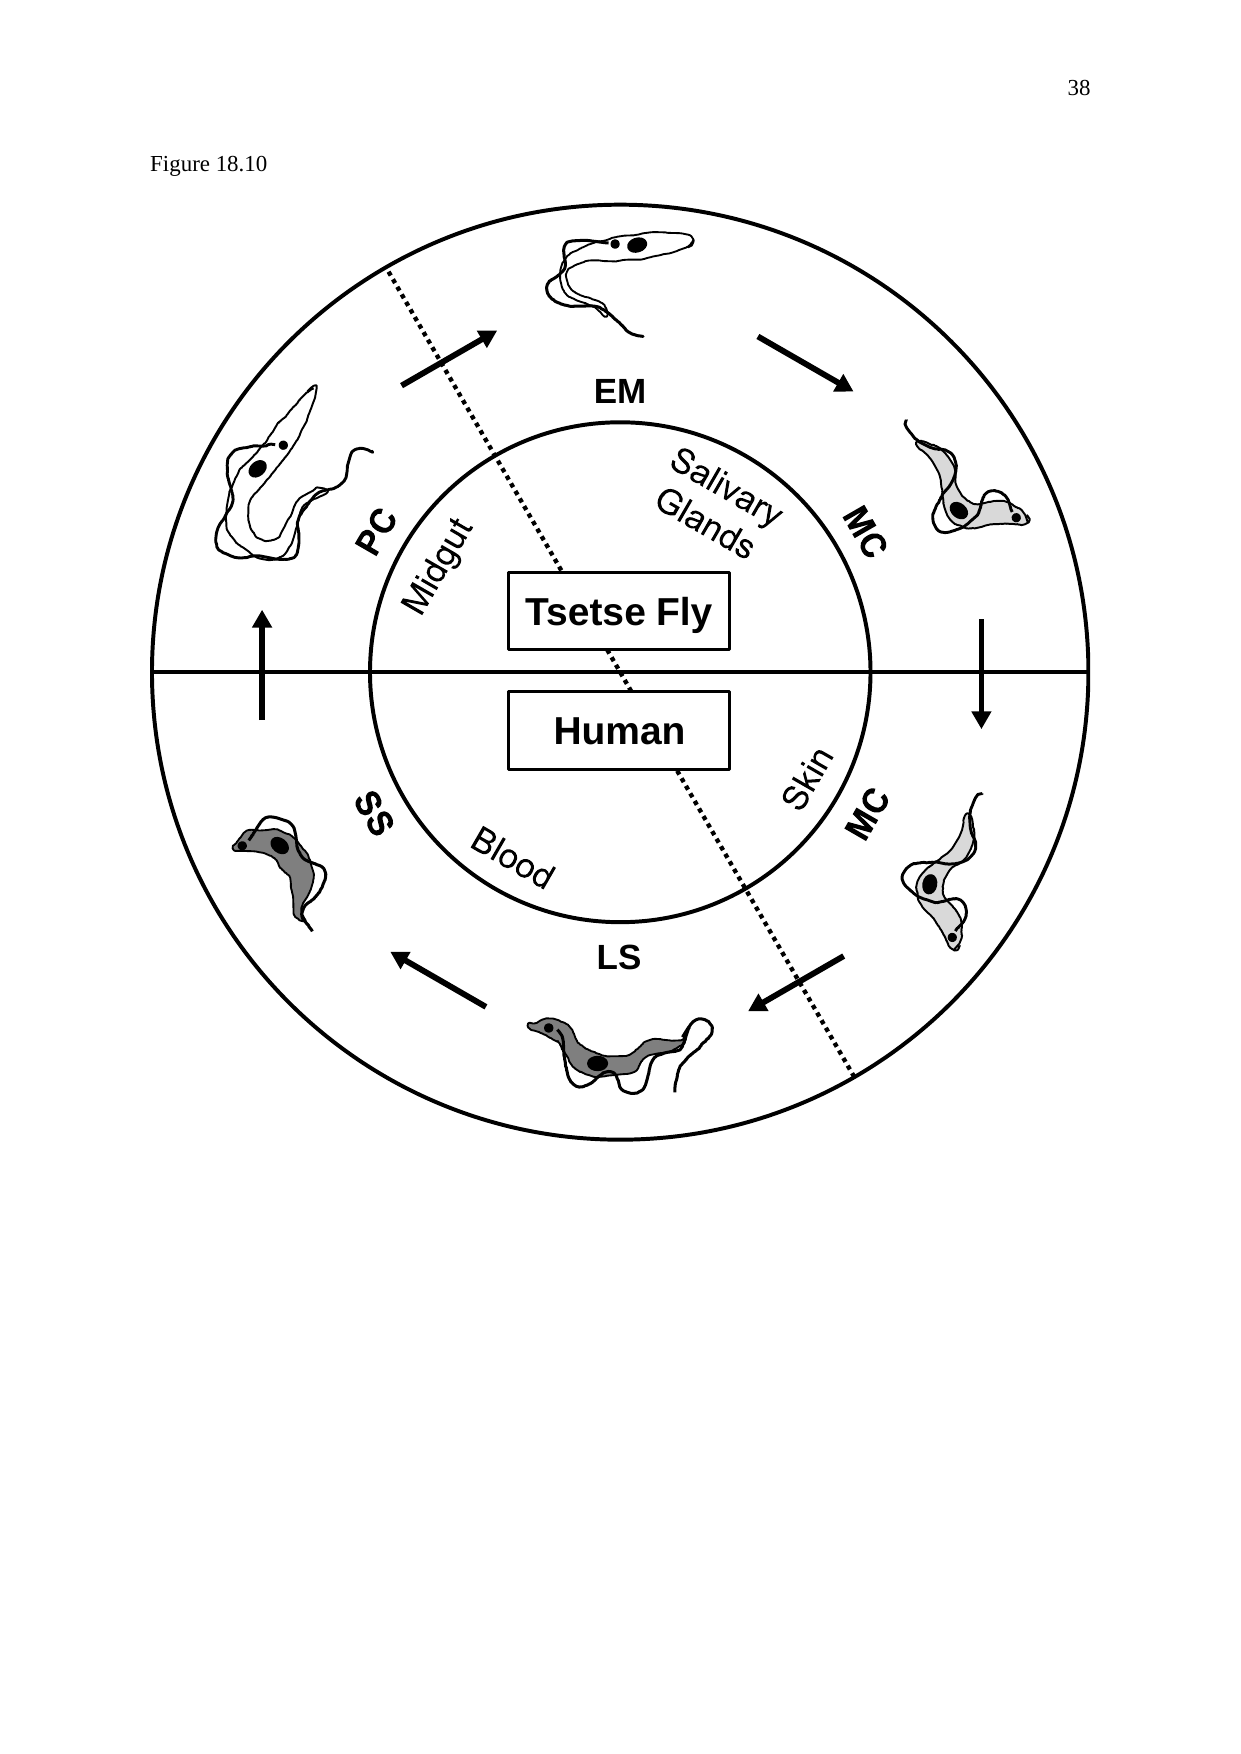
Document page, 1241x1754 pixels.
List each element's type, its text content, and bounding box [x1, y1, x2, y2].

text Figure 18.10 [150, 150, 1090, 176]
